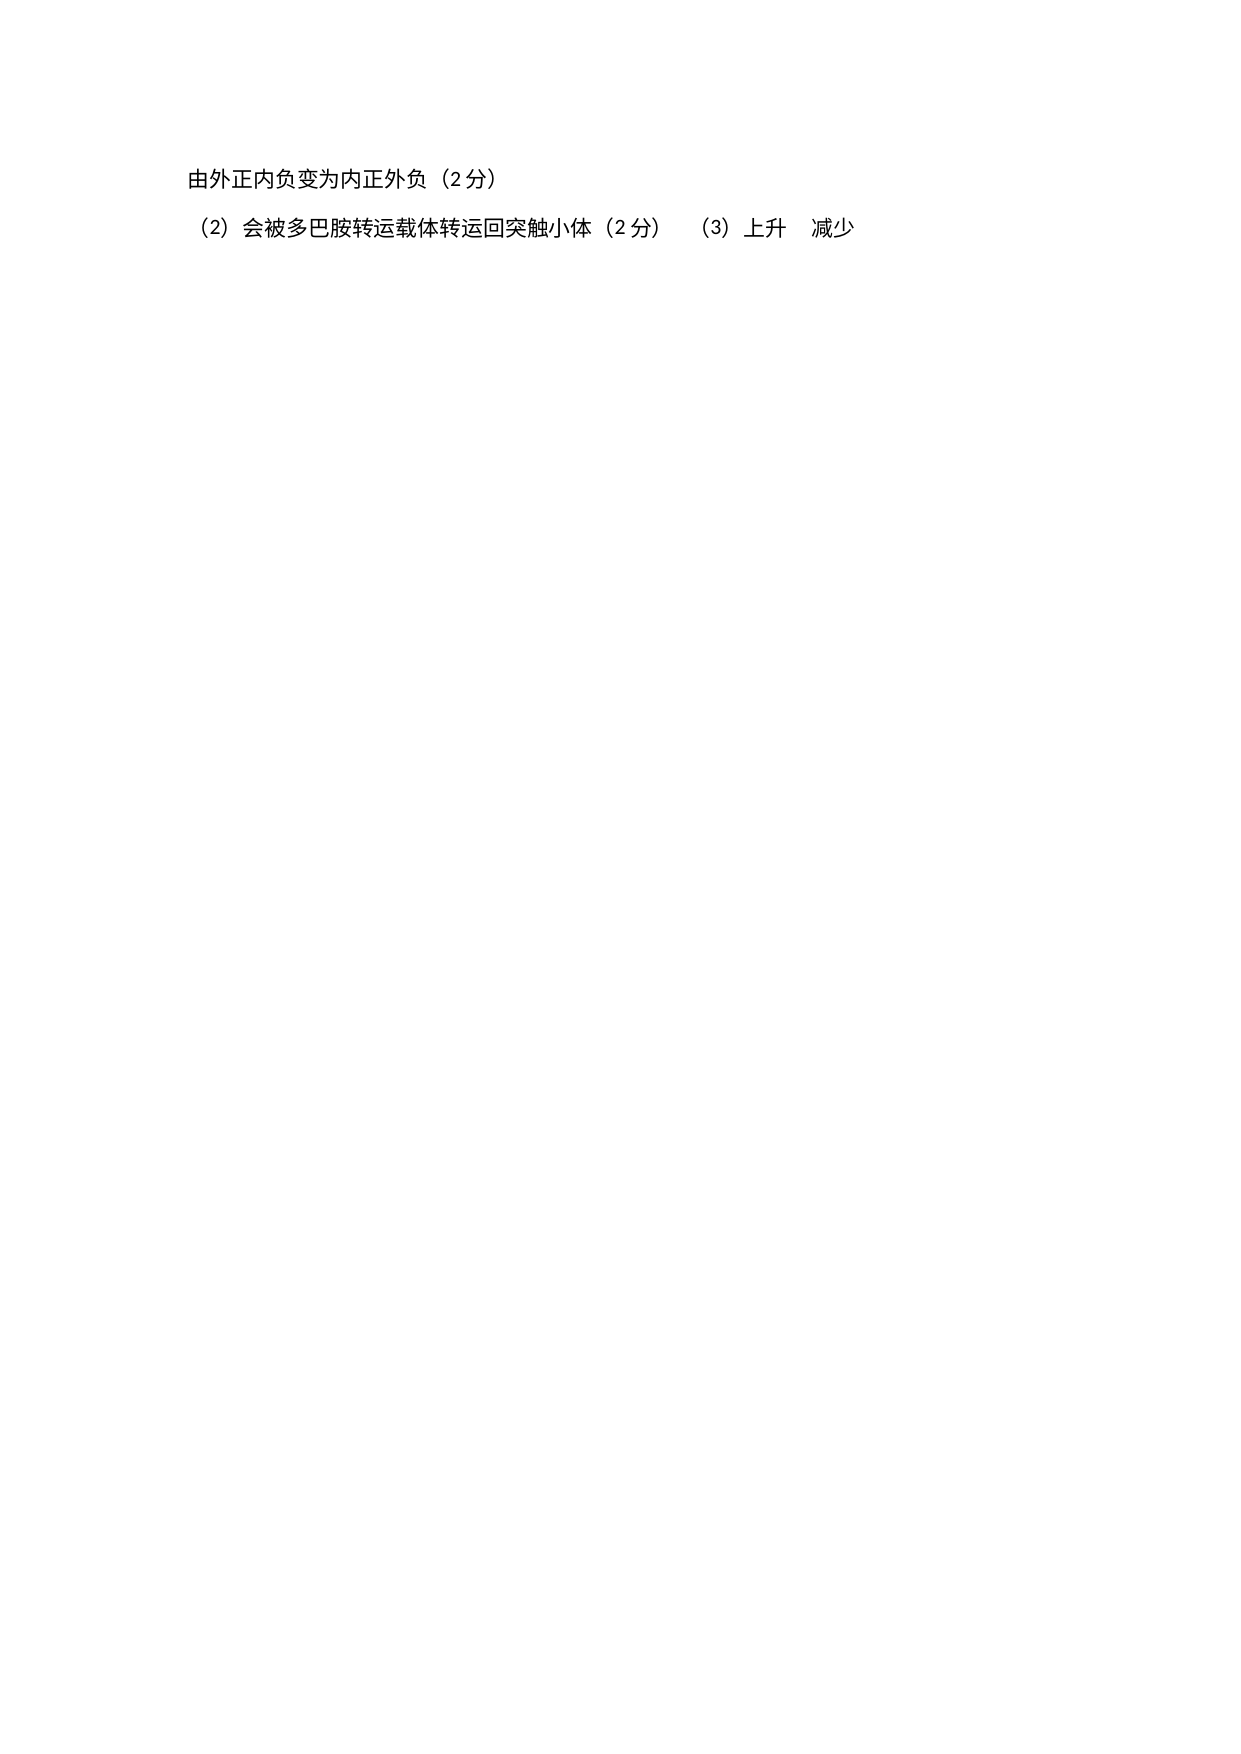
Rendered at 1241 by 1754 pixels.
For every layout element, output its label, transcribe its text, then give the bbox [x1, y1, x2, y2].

text 由外正内负变为内正外负（2分） [187, 162, 1053, 194]
text （2）会被多巴胺转运载体转运回突触小体（2分） （3）上升 减少 [187, 210, 1053, 243]
